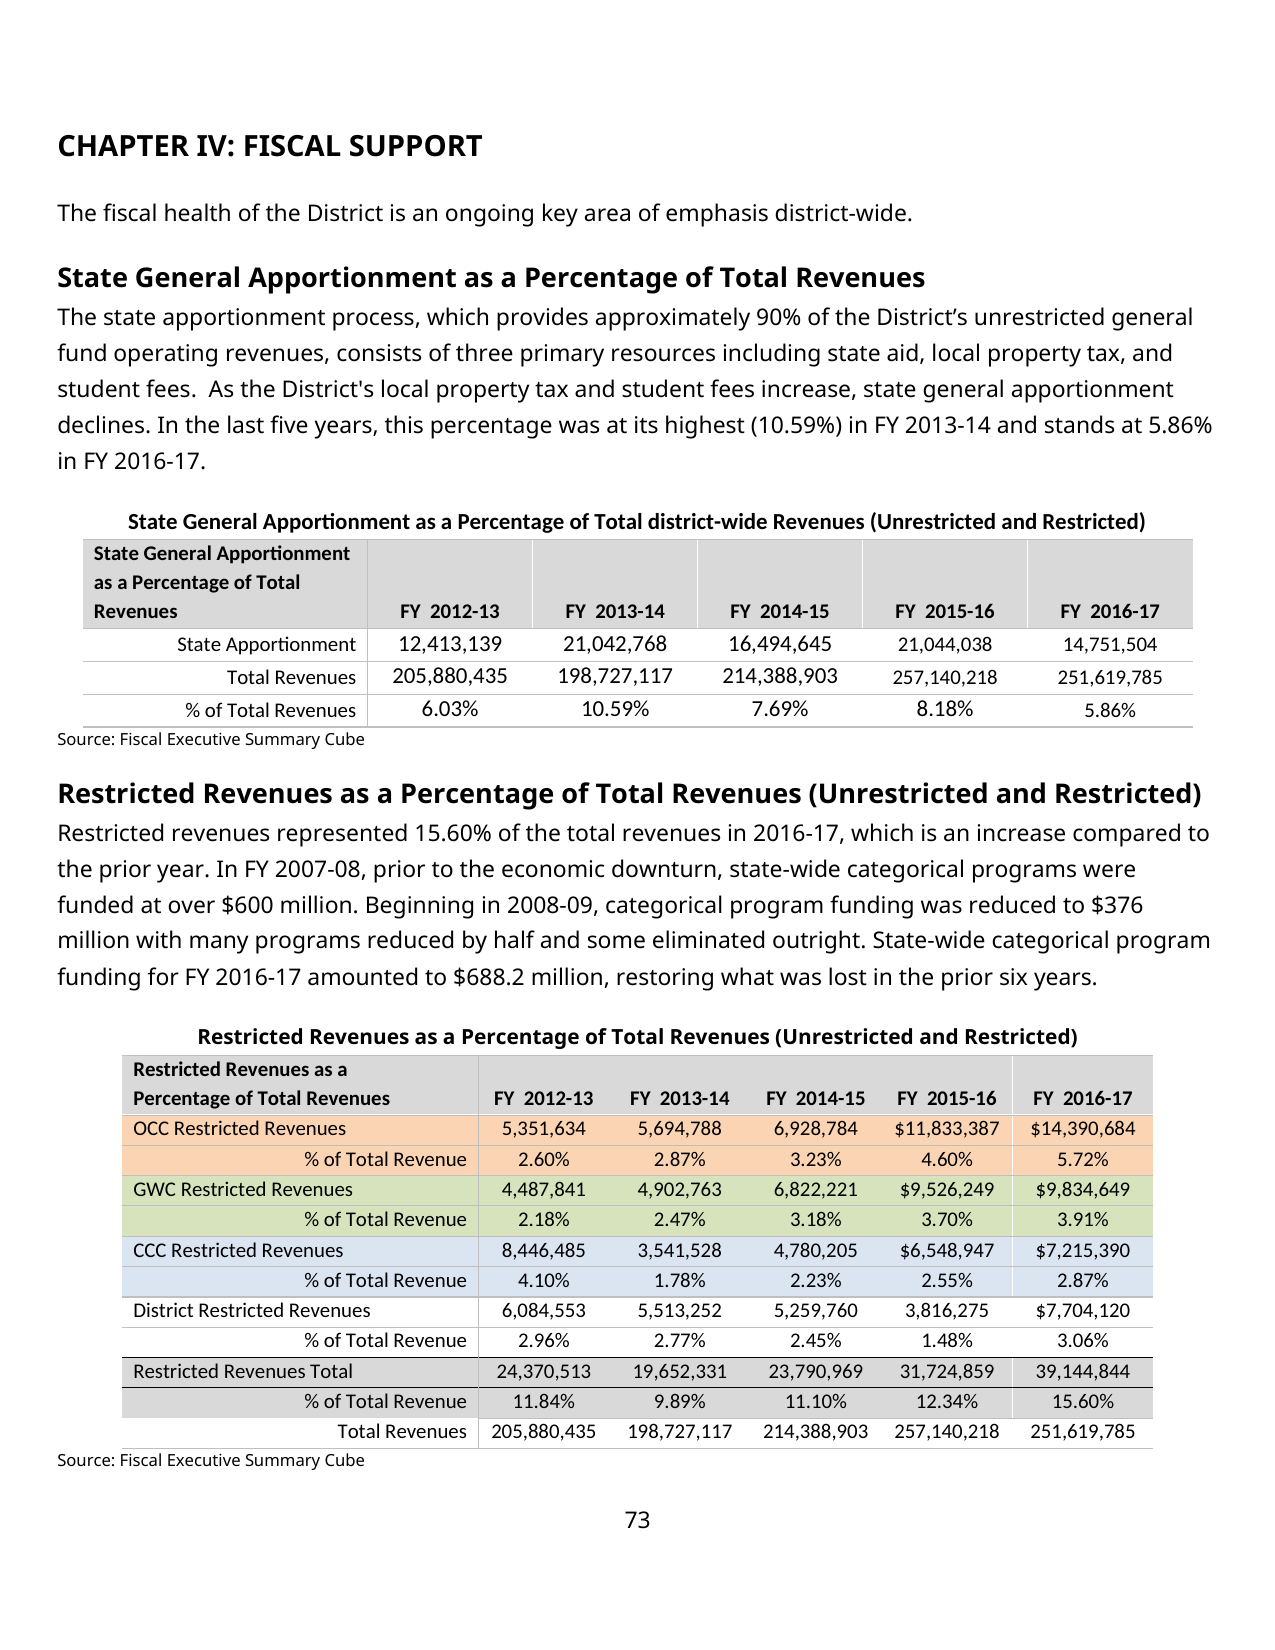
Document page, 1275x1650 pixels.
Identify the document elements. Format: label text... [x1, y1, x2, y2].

table_cell 2.96% [479, 1328, 609, 1357]
table_cell 205,880,435 [479, 1419, 609, 1448]
table_cell 4,487,841 [479, 1176, 609, 1205]
table_cell 198,727,117 [609, 1419, 750, 1448]
table_cell 14,751,504 [1028, 629, 1193, 661]
table_cell 2.60% [479, 1146, 609, 1175]
table_header State General Apportionment as a Percentage of Total Revenues [83, 540, 367, 628]
table_cell 5,513,252 [609, 1298, 750, 1327]
table_cell 19,652,331 [609, 1358, 750, 1387]
table_cell 5.72% [1013, 1146, 1153, 1175]
table_header FY 2016-17 [1028, 540, 1193, 628]
table_cell 4.60% [881, 1146, 1012, 1175]
text Restricted revenues represented 15.60% of the total revenues in 2016-17, which is an increase compared to the prior year. In FY 2007-08, prior to the economic downturn, state-wide categorical programs were funded at over $600 million. Beginning in 2008-09, categorical program funding was reduced to $376 million with many programs reduced by half and some eliminated outright. State-wide categorical program funding for FY 2016-17 amounted to $688.2 million, restoring what was lost in the prior six years. [57, 817, 1218, 992]
table_cell 8,446,485 [479, 1237, 609, 1266]
table_cell 2.23% [750, 1267, 881, 1296]
table_cell % of Total Revenues [83, 695, 367, 726]
table_cell $6,548,947 [881, 1237, 1012, 1266]
table_cell 23,790,969 [750, 1358, 881, 1387]
table_cell 6,084,553 [479, 1298, 609, 1327]
table_cell 3,541,528 [609, 1237, 750, 1266]
table_cell $14,390,684 [1013, 1116, 1153, 1145]
table_cell 2.77% [609, 1328, 750, 1357]
table_cell 3.18% [750, 1206, 881, 1236]
text State General Apportionment as a Percentage of Total district-wide Revenues (Unrestricted and Restricted) [57, 507, 1218, 535]
table_header FY 2015-16 [881, 1056, 1012, 1114]
table_cell $9,834,649 [1013, 1176, 1153, 1205]
table_cell 31,724,859 [881, 1358, 1012, 1387]
table_cell 11.10% [750, 1388, 881, 1418]
table_header FY 2013-14 [609, 1056, 750, 1114]
table_header FY 2014-15 [750, 1056, 881, 1114]
table_cell 16,494,645 [698, 629, 862, 661]
table_cell 1.78% [609, 1267, 750, 1296]
table_cell % of Total Revenue [122, 1328, 478, 1357]
table_cell 5.86% [1028, 695, 1193, 726]
subtitle Restricted Revenues as a Percentage of Total Revenues (Unrestricted and Restricted) [57, 774, 1218, 811]
table_header FY 2012-13 [479, 1056, 609, 1114]
table_cell 3.23% [750, 1146, 881, 1175]
table_cell 4,902,763 [609, 1176, 750, 1205]
table_cell $7,215,390 [1013, 1237, 1153, 1266]
table_cell OCC Restricted Revenues [122, 1116, 478, 1145]
table_cell 2.45% [750, 1328, 881, 1357]
table_cell 6,822,221 [750, 1176, 881, 1205]
table_cell % of Total Revenue [122, 1146, 478, 1175]
table_cell 2.18% [479, 1206, 609, 1236]
table_cell 257,140,218 [881, 1419, 1012, 1448]
table_cell % of Total Revenue [122, 1388, 478, 1418]
table_header FY 2014-15 [698, 540, 862, 628]
table_cell 3.70% [881, 1206, 1012, 1236]
table_cell % of Total Revenue [122, 1267, 478, 1296]
table_cell Total Revenues [83, 662, 367, 693]
table_header FY 2013-14 [533, 540, 697, 628]
table_header FY 2015-16 [863, 540, 1027, 628]
table_cell 2.87% [1013, 1267, 1153, 1296]
table_cell 2.87% [609, 1146, 750, 1175]
table_cell 214,388,903 [698, 662, 862, 693]
text The state apportionment process, which provides approximately 90% of the District’s unrestricted general fund operating revenues, consists of three primary resources including state aid, local property tax, and student fees. As the District's local property tax and student fees increase, state general apportionment declines. In the last five years, this percentage was at its highest (10.59%) in FY 2013-14 and stands at 5.86% in FY 2016-17. [57, 301, 1218, 476]
table_cell 4,780,205 [750, 1237, 881, 1266]
table_cell 5,259,760 [750, 1298, 881, 1327]
table_cell 21,044,038 [863, 629, 1027, 661]
table_cell $9,526,249 [881, 1176, 1012, 1205]
table_cell 12,413,139 [368, 629, 532, 661]
text The fiscal health of the District is an ongoing key area of emphasis district-wide. [57, 197, 1218, 228]
table_cell 7.69% [698, 695, 862, 726]
table_cell 8.18% [863, 695, 1027, 726]
table_cell 1.48% [881, 1328, 1012, 1357]
text Source: Fiscal Executive Summary Cube [57, 1449, 1218, 1472]
table_cell State Apportionment [83, 629, 367, 661]
table_cell 2.55% [881, 1267, 1012, 1296]
subtitle State General Apportionment as a Percentage of Total Revenues [57, 259, 1218, 296]
subtitle CHAPTER IV: FISCAL SUPPORT [57, 125, 1218, 165]
table_cell 3,816,275 [881, 1298, 1012, 1327]
table_cell 251,619,785 [1028, 662, 1193, 693]
table_cell 257,140,218 [863, 662, 1027, 693]
table_cell 214,388,903 [750, 1419, 881, 1448]
table_cell % of Total Revenue [122, 1206, 478, 1236]
table_cell 15.60% [1013, 1388, 1153, 1418]
table_header Restricted Revenues as a Percentage of Total Revenues [122, 1056, 478, 1114]
table_cell 251,619,785 [1013, 1419, 1153, 1448]
table_cell 3.06% [1013, 1328, 1153, 1357]
text Source: Fiscal Executive Summary Cube [57, 727, 1218, 750]
table_cell 205,880,435 [368, 662, 532, 693]
table_cell 9.89% [609, 1388, 750, 1418]
table_cell 2.47% [609, 1206, 750, 1236]
table_cell 24,370,513 [479, 1358, 609, 1387]
text Restricted Revenues as a Percentage of Total Revenues (Unrestricted and Restricted) [57, 1022, 1218, 1051]
table_cell 198,727,117 [533, 662, 697, 693]
table_cell 3.91% [1013, 1206, 1153, 1236]
table_cell GWC Restricted Revenues [122, 1176, 478, 1205]
table_cell 4.10% [479, 1267, 609, 1296]
table_cell 12.34% [881, 1388, 1012, 1418]
table_cell 10.59% [533, 695, 697, 726]
table_cell $11,833,387 [881, 1116, 1012, 1145]
table_cell District Restricted Revenues [122, 1298, 478, 1327]
table_cell 21,042,768 [533, 629, 697, 661]
table_cell 6.03% [368, 695, 532, 726]
table_cell 5,694,788 [609, 1116, 750, 1145]
table_header FY 2012-13 [368, 540, 532, 628]
table_cell 5,351,634 [479, 1116, 609, 1145]
table_header FY 2016-17 [1013, 1056, 1153, 1114]
table_cell CCC Restricted Revenues [122, 1237, 478, 1266]
table_cell 11.84% [479, 1388, 609, 1418]
table_cell Restricted Revenues Total [122, 1358, 478, 1387]
table_cell Total Revenues [122, 1418, 478, 1448]
table_cell 6,928,784 [750, 1116, 881, 1145]
table_cell 39,144,844 [1013, 1358, 1153, 1387]
table_cell $7,704,120 [1013, 1298, 1153, 1327]
